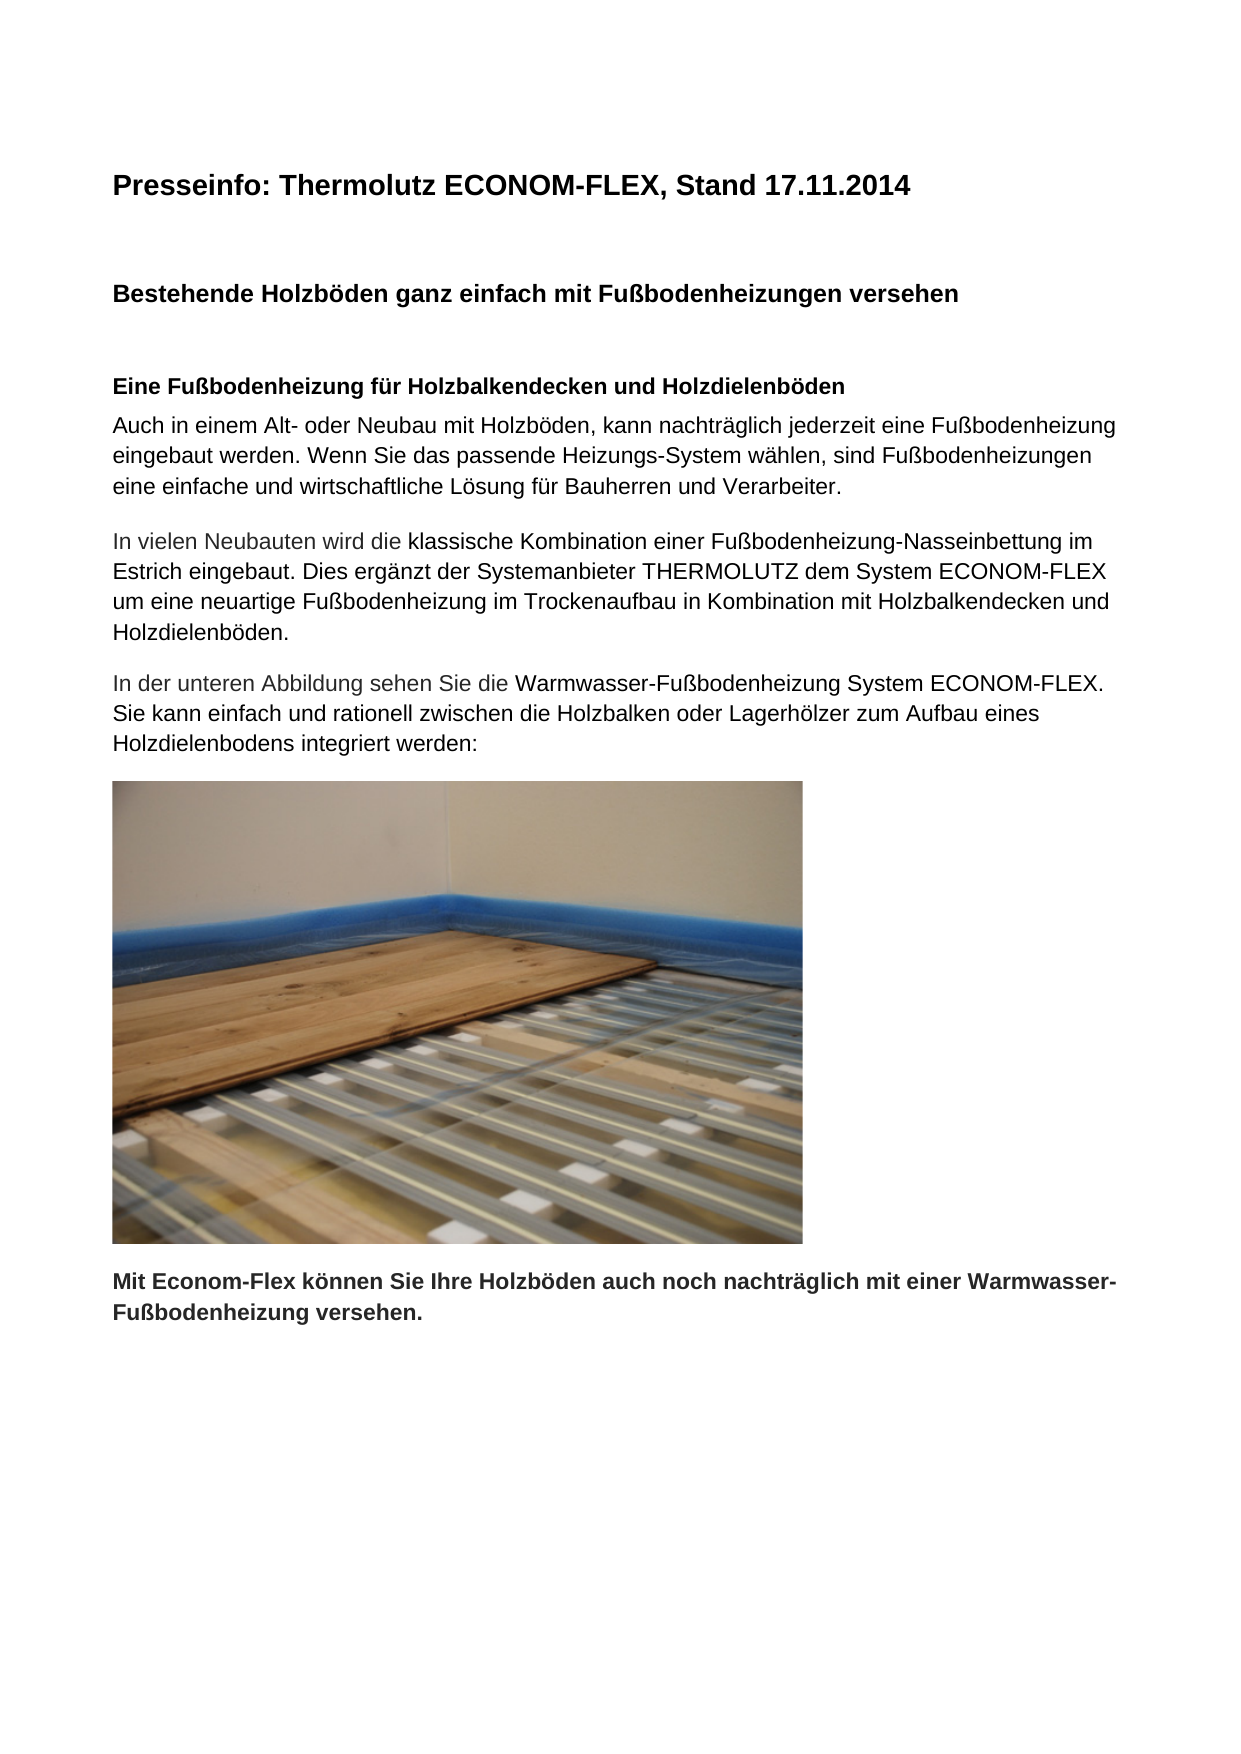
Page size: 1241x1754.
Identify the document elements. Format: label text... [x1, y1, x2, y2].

picture [112, 781, 803, 1244]
text Bestehende Holzböden ganz einfach mit Fußbodenheizungen versehen [112, 278, 1128, 307]
subtitle Presseinfo: Thermolutz ECONOM-FLEX, Stand 17.11.2014 [112, 168, 1128, 202]
text In der unteren Abbildung sehen Sie die Warmwasser-Fußbodenheizung System ECONOM-FLEX. Sie kann einfach und rationell zwischen die Holzbalken oder Lagerhölzer zum Aufbau eines Holzdielenbodens integriert werden: [112, 669, 1128, 756]
text Eine Fußbodenheizung für Holzbalkendecken und Holzdielenböden [112, 373, 1128, 399]
text In vielen Neubauten wird die klassische Kombination einer Fußbodenheizung-Nasseinbettung im Estrich eingebaut. Dies ergänzt der Systemanbieter THERMOLUTZ dem System ECONOM-FLEX um eine neuartige Fußbodenheizung im Trockenaufbau in Kombination mit Holzbalkendecken und Holzdielenböden. [112, 528, 1128, 645]
text Mit Econom-Flex können Sie Ihre Holzböden auch noch nachträglich mit einer Warmwasser-Fußbodenheizung versehen. [112, 1268, 1128, 1325]
text Auch in einem Alt- oder Neubau mit Holzböden, kann nachträglich jederzeit eine Fußbodenheizung eingebaut werden. Wenn Sie das passende Heizungs-System wählen, sind Fußbodenheizungen eine einfache und wirtschaftliche Lösung für Bauherren und Verarbeiter. [112, 412, 1128, 499]
